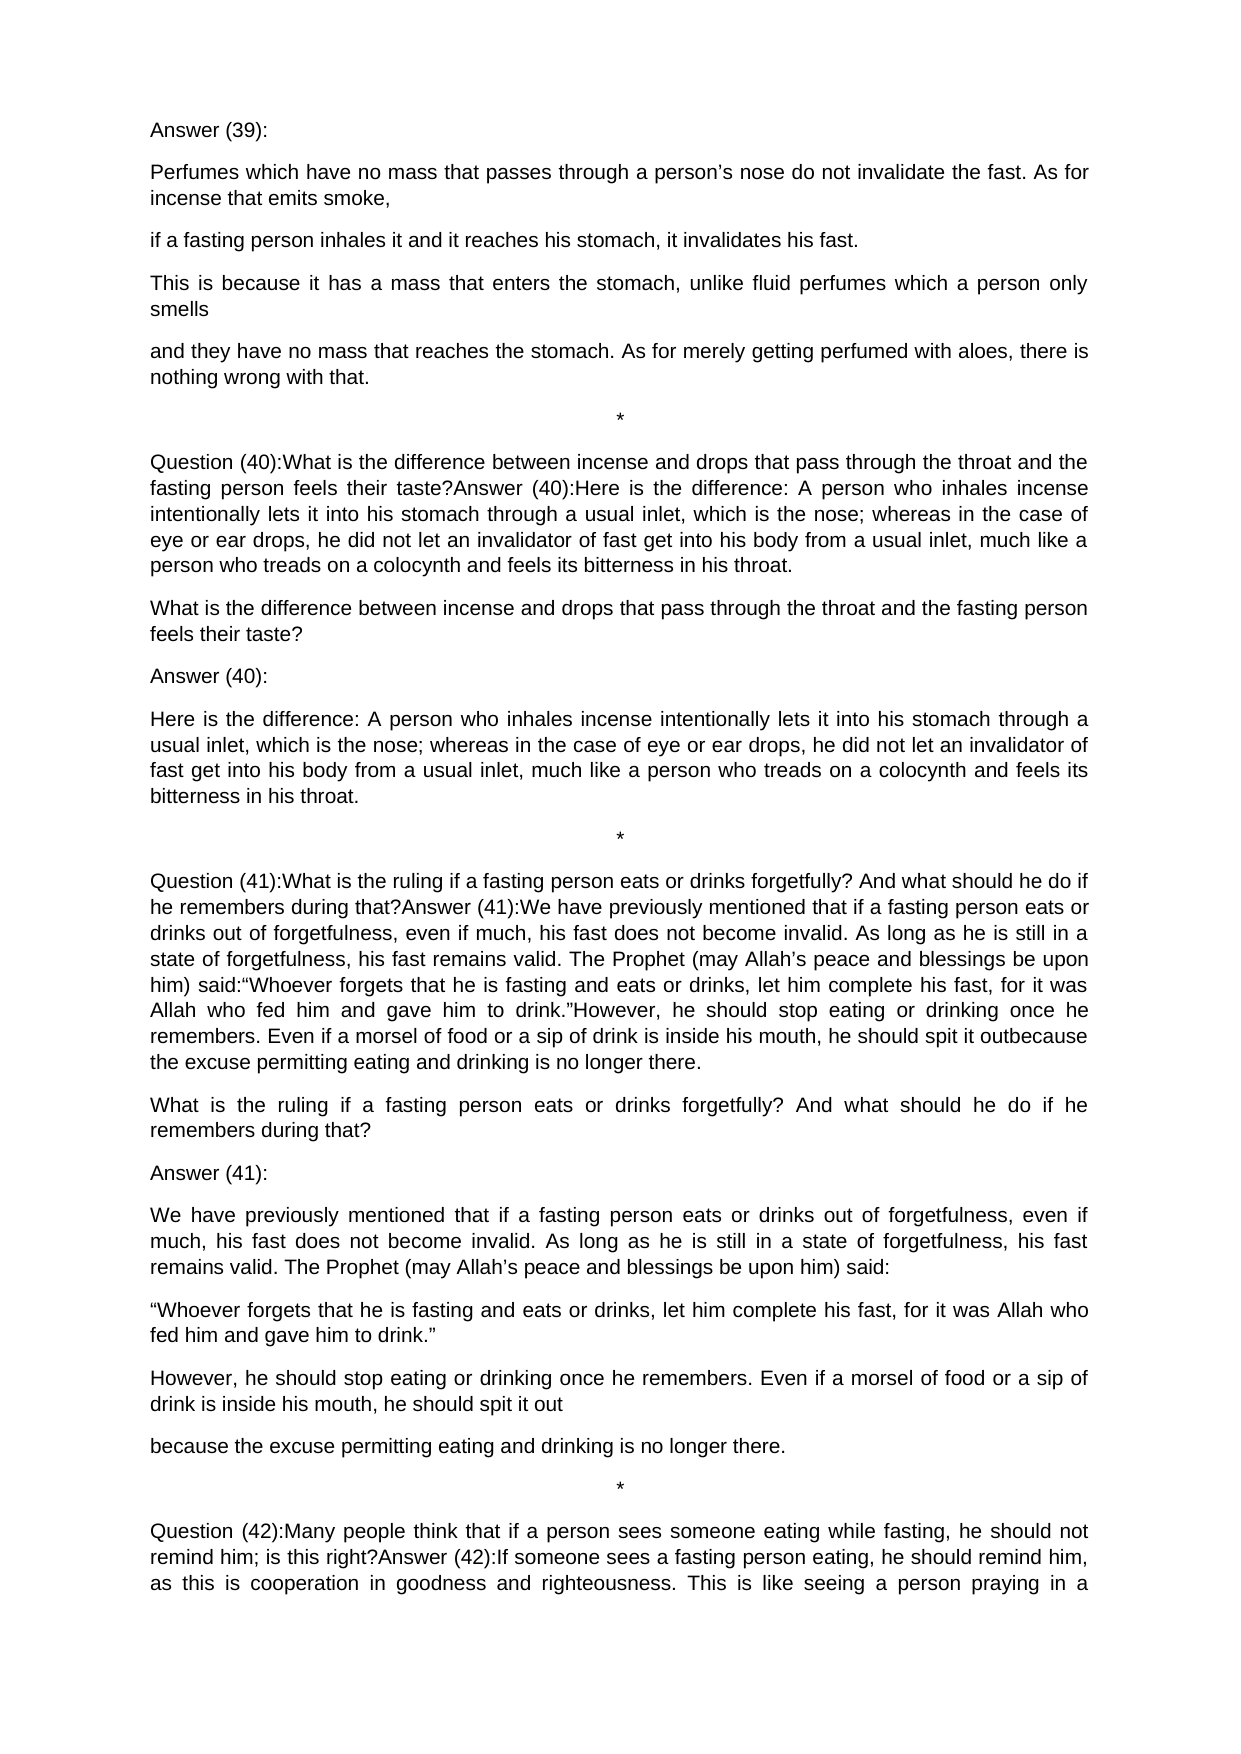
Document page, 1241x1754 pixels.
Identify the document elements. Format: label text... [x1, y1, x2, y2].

text Here is the difference: A person who inhales incense intentionally lets it into his stomach through a usual inlet, which is the nose; whereas in the case of eye or ear drops, he did not let an invalidator of fast get into his body from a usual inlet, much like a person who treads on a colocynth and feels its bitterness in his throat. [150, 707, 1090, 808]
text This is because it has a mass that enters the stomach, unlike fluid perfumes which a person only smells [150, 271, 1090, 321]
text Answer (41): [150, 1161, 1090, 1185]
text We have previously mentioned that if a fasting person eats or drinks out of forgetfulness, even if much, his fast does not become invalid. As long as he is still in a state of forgetfulness, his fast remains valid. The Prophet (may Allah’s peace and blessings be upon him) said: [150, 1203, 1090, 1279]
text if a fasting person inhales it and it reaches his stomach, it invalidates his fast. [150, 228, 1090, 252]
text * [150, 827, 1090, 851]
text “Whoever forgets that he is fasting and eats or drinks, let him complete his fast, for it was Allah who fed him and gave him to drink.” [150, 1297, 1090, 1347]
text What is the difference between incense and drops that pass through the throat and the fasting person feels their taste? [150, 596, 1090, 646]
text because the excuse permitting eating and drinking is no longer there. [150, 1434, 1090, 1458]
text Answer (40): [150, 664, 1090, 688]
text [150, 1519, 1090, 1595]
text Perfumes which have no mass that passes through a person’s nose do not invalidate the fast. As for incense that emits smoke, [150, 160, 1090, 210]
text and they have no mass that reaches the stomach. As for merely getting perfumed with aloes, there is nothing wrong with that. [150, 339, 1090, 389]
text Answer (39): [150, 117, 1090, 141]
text What is the ruling if a fasting person eats or drinks forgetfully? And what should he do if he remembers during that? [150, 1092, 1090, 1142]
text Question (41):What is the ruling if a fasting person eats or drinks forgetfully? And what should he do if he remembers during that?Answer (41):We have previously mentioned that if a fasting person eats or drinks out of forgetfulness, even if much, his fast does not become invalid. As long as he is still in a state of forgetfulness, his fast remains valid. The Prophet (may Allah’s peace and blessings be upon him) said:“Whoever forgets that he is fasting and eats or drinks, let him complete his fast, for it was Allah who fed him and gave him to drink.”However, he should stop eating or drinking once he remembers. Even if a morsel of food or a sip of drink is inside his mouth, he should spit it outbecause the excuse permitting eating and drinking is no longer there. [150, 869, 1090, 1074]
text However, he should stop eating or drinking once he remembers. Even if a morsel of food or a sip of drink is inside his mouth, he should spit it out [150, 1366, 1090, 1416]
text * [150, 1477, 1090, 1501]
text Question (40):What is the difference between incense and drops that pass through the throat and the fasting person feels their taste?Answer (40):Here is the difference: A person who inhales incense intentionally lets it into his stomach through a usual inlet, which is the nose; whereas in the case of eye or ear drops, he did not let an invalidator of fast get into his body from a usual inlet, much like a person who treads on a colocynth and feels its bitterness in his throat. [150, 450, 1090, 577]
text * [150, 407, 1090, 431]
